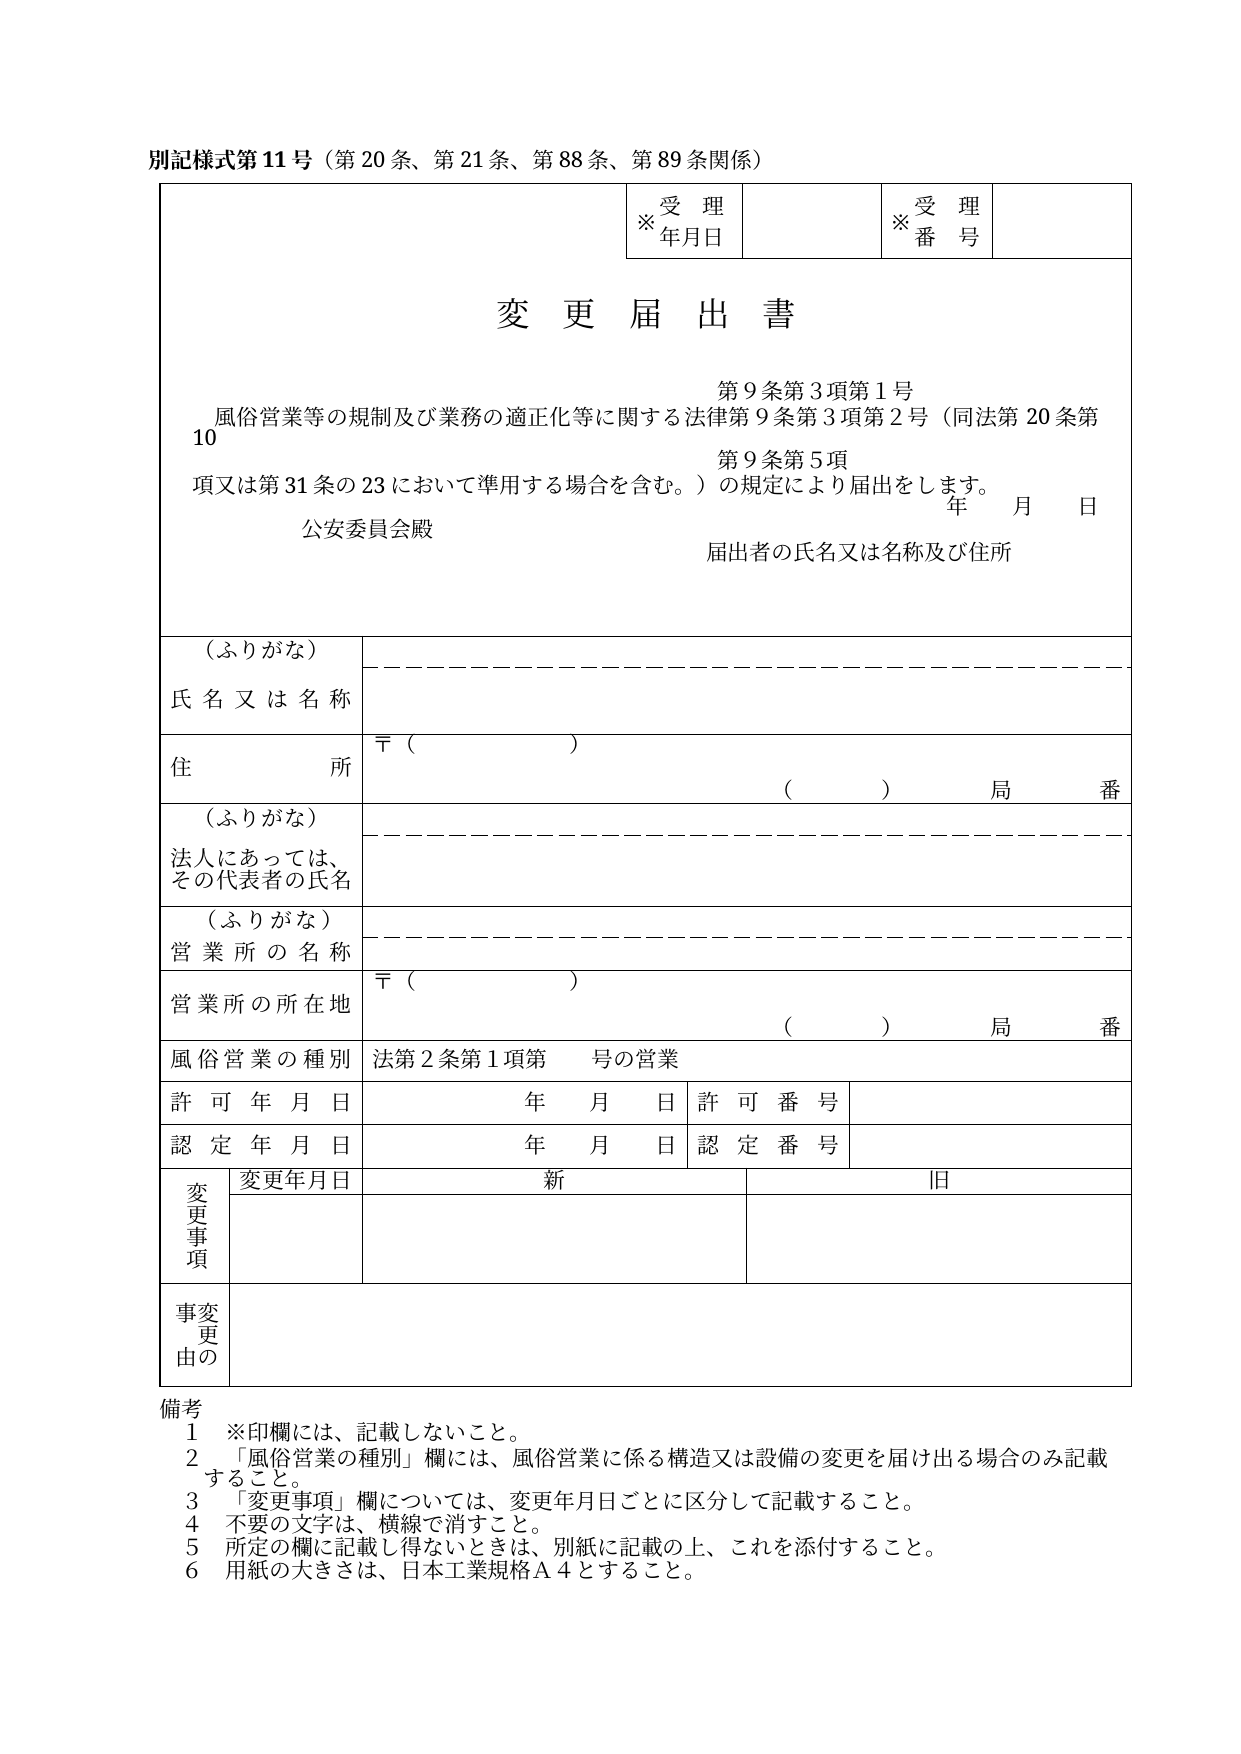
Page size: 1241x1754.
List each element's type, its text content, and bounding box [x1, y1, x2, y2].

table_cell 風俗営業の種別 [161, 1041, 362, 1081]
table_header [993, 184, 1131, 257]
table_cell [850, 1082, 1131, 1124]
table_cell [850, 1125, 1131, 1168]
table_cell 認定年月日 [161, 1125, 362, 1168]
table_cell 新 [363, 1169, 746, 1194]
text １ ※印欄には、記載しないこと。 [181, 1422, 1110, 1445]
table_cell （ふりがな） [161, 804, 362, 834]
text 備考 [159, 1399, 1110, 1422]
table_header 受 理 年月日 [627, 184, 742, 257]
table_header [161, 184, 626, 257]
table_cell [363, 804, 1131, 834]
table_header 受 理 番 号 [882, 184, 992, 257]
table_cell 旧 [747, 1169, 1131, 1194]
table_cell 営業所の所在地 [161, 971, 362, 1040]
table_cell 変更の 事 由 [161, 1284, 229, 1386]
table_cell 年 月 日 [363, 1125, 687, 1168]
table_cell 〒（ ） （ ） 局 番 [363, 971, 1131, 1040]
table_cell 許可番号 [688, 1082, 849, 1124]
table_cell 〒（ ） （ ） 局 番 [363, 735, 1131, 803]
table_cell 変 更 届 出 書 第９条第３項第１号 風俗営業等の規制及び業務の適正化等に関する法律第９条第３項第２号（同法第20条第10 第９条第５項 項又は第31条の23において準用する場合を含む。）の規定により届出をします。 年 月 日 公安委員会殿 届出者の氏名又は名称及び住所 [161, 258, 1131, 636]
table_cell 法第２条第１項第 号の営業 [363, 1041, 1131, 1081]
text ４ 不要の文字は、横線で消すこと。 [181, 1514, 1110, 1537]
table_cell 変更年月日 [230, 1169, 362, 1194]
table_cell 法人にあっては、 その代表者の氏名 [161, 835, 362, 906]
table_cell [230, 1284, 1131, 1386]
table_cell 許可年月日 [161, 1082, 362, 1124]
table_cell 認定番号 [688, 1125, 849, 1168]
table_header [743, 184, 881, 257]
table_cell [363, 835, 1131, 906]
table_cell 変更事項 [161, 1169, 229, 1283]
table_cell [363, 1195, 746, 1283]
table_cell [363, 667, 1131, 733]
table_cell 年 月 日 [363, 1082, 687, 1124]
table_cell 氏名又は名称 [161, 667, 362, 733]
text ２ 「風俗営業の種別」欄には、風俗営業に係る構造又は設備の変更を届け出る場合のみ記載 すること。 [181, 1445, 1110, 1491]
table_cell [363, 637, 1131, 667]
text ６ 用紙の大きさは、日本工業規格Ａ４とすること。 [181, 1560, 1110, 1583]
text 別記様式第11号（第20条、第21条、第88条、第89条関係） [126, 148, 1110, 171]
table_cell （ふりがな） [161, 637, 362, 667]
table_cell （ふりがな） [161, 907, 362, 937]
table_cell 営業所の名称 [161, 937, 362, 970]
table_cell [363, 907, 1131, 937]
table_cell [230, 1195, 362, 1283]
table_cell [363, 937, 1131, 970]
text ５ 所定の欄に記載し得ないときは、別紙に記載の上、これを添付すること。 [181, 1537, 1110, 1560]
text ３ 「変更事項」欄については、変更年月日ごとに区分して記載すること。 [181, 1491, 1110, 1514]
table_cell 住所 [161, 735, 362, 803]
table_cell [747, 1195, 1131, 1283]
